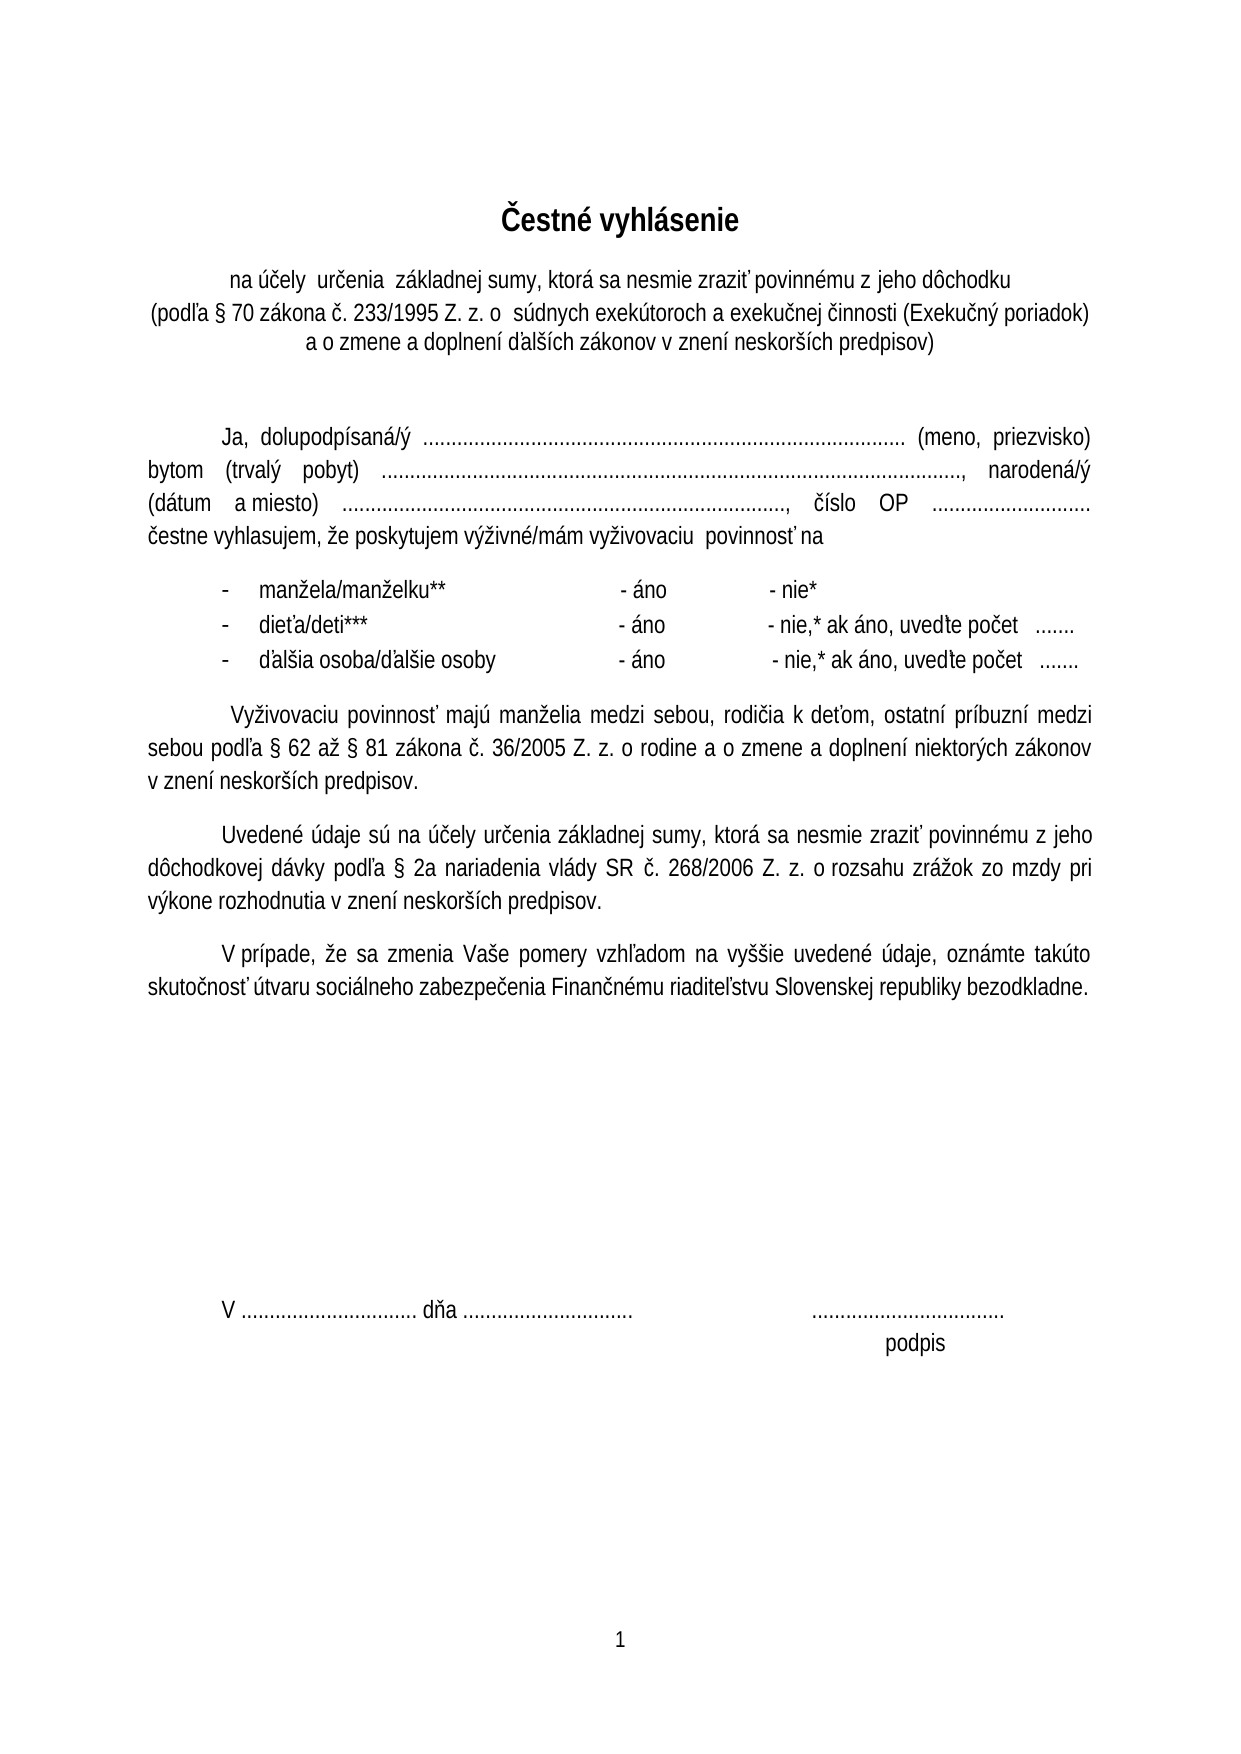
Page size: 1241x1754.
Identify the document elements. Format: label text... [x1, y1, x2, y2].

text na účely určenia základnej sumy, ktorá sa nesmie zraziť povinnému z jeho dôchodku [148, 265, 1093, 294]
list manžela/manželku** - áno - nie* [221, 574, 1093, 605]
text Ja, dolupodpísaná/ý ..................................................................................... (meno, priezvisko) bytom (trvalý pobyt) ......................................................................................................, narodená/ý (dátum a miesto) .............................................................................., číslo OP ............................ čestne vyhlasujem, že poskytujem výživné/mám vyživovaciu povinnosť na [148, 422, 1093, 549]
list ďalšia osoba/ďalšie osoby - áno - nie,* ak áno, uveďte počet ....... [221, 644, 1093, 675]
list dieťa/deti*** - áno - nie,* ak áno, uveďte počet ....... [221, 609, 1093, 640]
text Čestné vyhlásenie [148, 201, 1093, 239]
text Uvedené údaje sú na účely určenia základnej sumy, ktorá sa nesmie zraziť povinnému z jeho dôchodkovej dávky podľa § 2a nariadenia vlády SR č. 268/2006 Z. z. o rozsahu zrážok zo mzdy pri výkone rozhodnutia v znení neskorších predpisov. [148, 820, 1093, 914]
text Vyživovaciu povinnosť majú manželia medzi sebou, rodičia k deťom, ostatní príbuzní medzi sebou podľa § 62 až § 81 zákona č. 36/2005 Z. z. o rodine a o zmene a doplnení niektorých zákonov v znení neskorších predpisov. [148, 700, 1093, 795]
text V prípade, že sa zmenia Vaše pomery vzhľadom na vyššie uvedené údaje, oznámte takúto skutočnosť útvaru sociálneho zabezpečenia Finančnému riaditeľstvu Slovenskej republiky bezodkladne. [148, 939, 1093, 1001]
text V ............................... dňa .............................. .................................. [148, 1295, 1093, 1323]
text (podľa § 70 zákona č. 233/1995 Z. z. o súdnych exekútoroch a exekučnej činnosti (Exekučný poriadok) a o zmene a doplnení ďalších zákonov v znení neskorších predpisov) [148, 298, 1093, 356]
text podpis [148, 1328, 1093, 1356]
